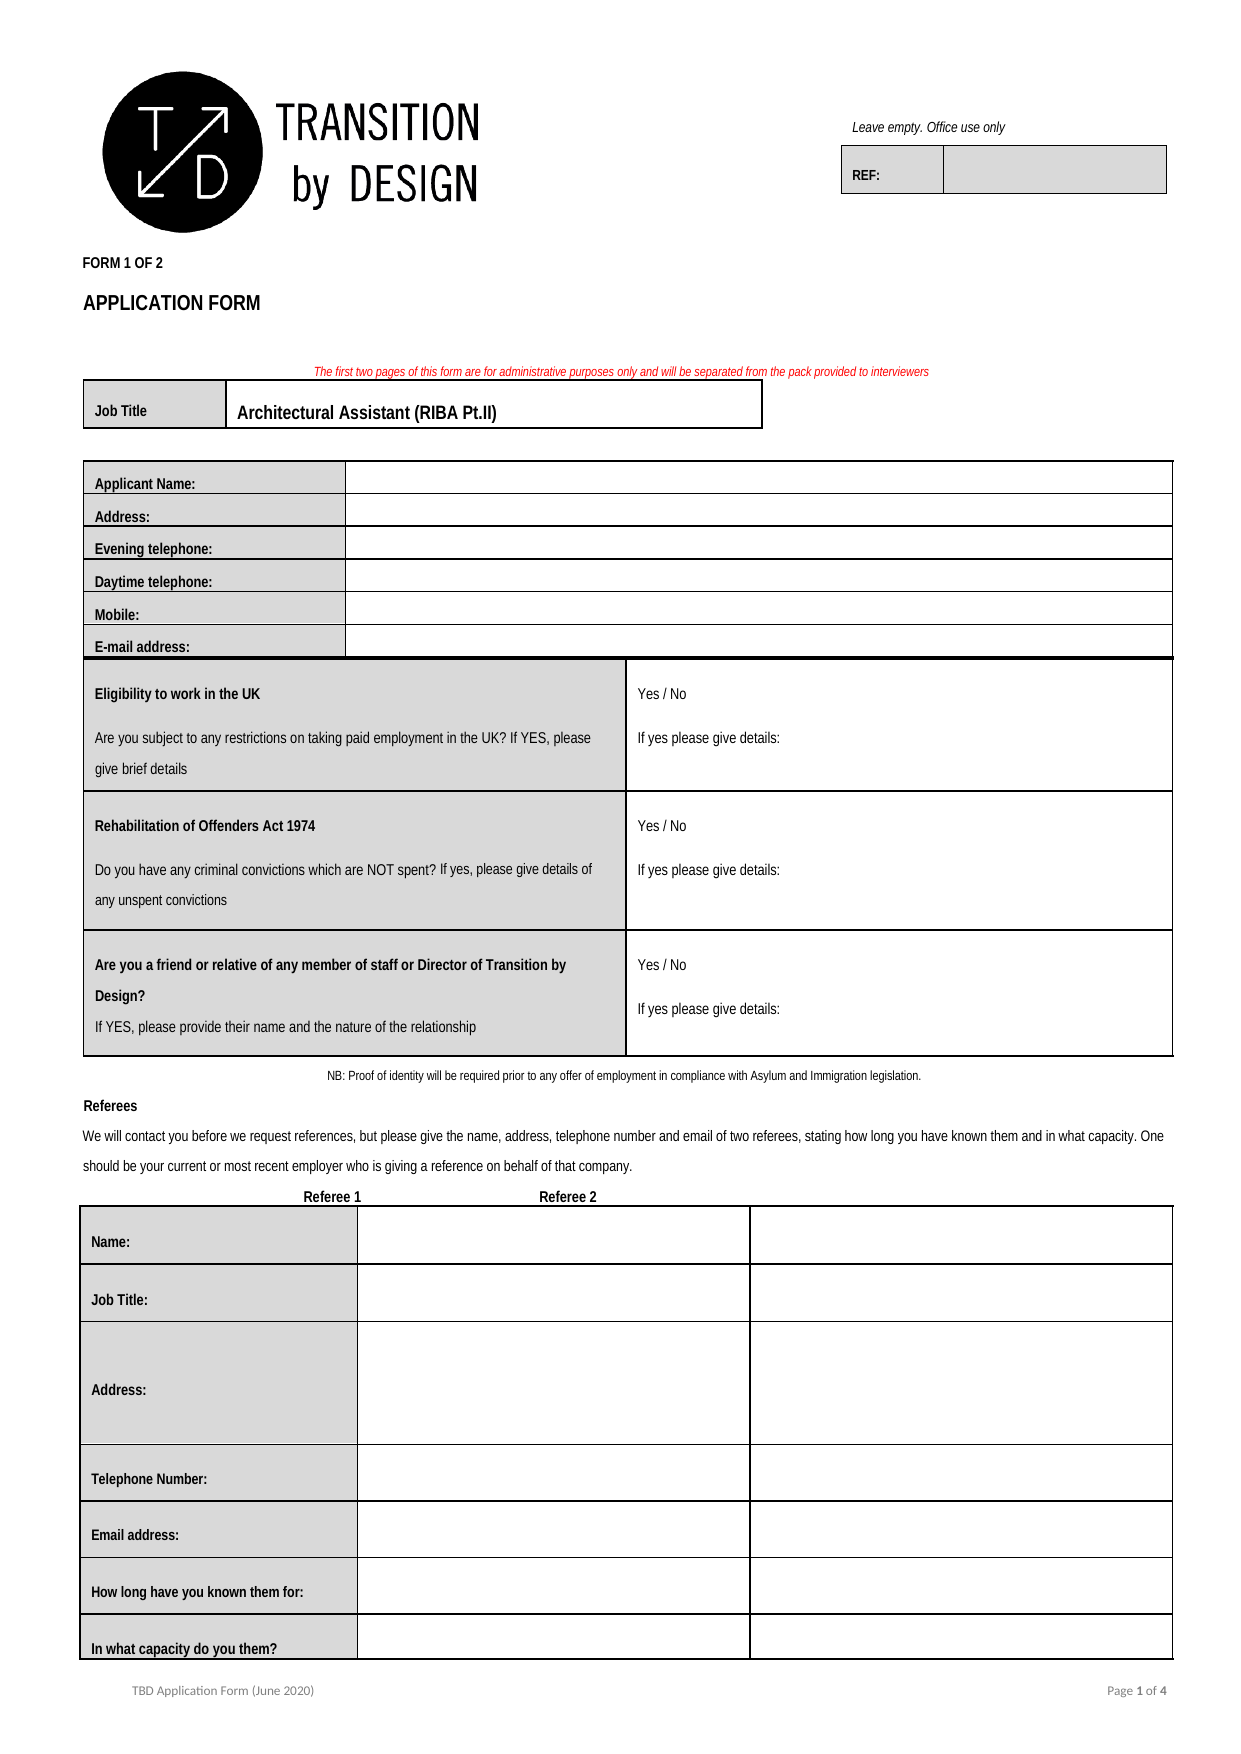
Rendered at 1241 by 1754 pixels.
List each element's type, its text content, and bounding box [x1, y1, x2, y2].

table_header Eligibility to work in the UK Are you subject to any restrictions on taking paid employment in the UK? If YES, please give brief details [84, 660, 625, 790]
subtitle Referees [83, 1083, 1166, 1114]
table_cell Rehabilitation of Offenders Act 1974 Do you have any criminal convictions which are NOT spent? If yes, please give details of any unspent convictions [84, 792, 625, 929]
table_cell [751, 1322, 1172, 1443]
subtitle FORM 1 OF 2 [82, 241, 1166, 272]
table_header Name: [81, 1207, 357, 1263]
table_cell Evening telephone: [84, 527, 345, 558]
table_cell [358, 1615, 749, 1658]
table_cell Address: [84, 494, 345, 525]
table_cell E-mail address: [84, 625, 345, 656]
text APPLICATION FORM [82, 272, 1166, 353]
table_cell Job Title: [81, 1265, 357, 1321]
table_header [751, 1207, 1172, 1263]
table_cell Telephone Number: [81, 1445, 357, 1500]
table_cell [751, 1558, 1172, 1613]
table_cell [358, 1558, 749, 1613]
table_cell Email address: [81, 1502, 357, 1556]
table_header [346, 462, 1172, 493]
table_cell [751, 1502, 1172, 1556]
table_cell Mobile: [84, 592, 345, 623]
text NB: Proof of identity will be required prior to any offer of employment in compliance with Asylum and Immigration legislation. [82, 1057, 1166, 1083]
table_cell Address: [81, 1322, 357, 1443]
text We will contact you before we request references, but please give the name, address, telephone number and email of two referees, stating how long you have known them and in what capacity. One should be your current or most recent employer who is giving a reference on behalf of that company. [82, 1114, 1166, 1174]
table_cell How long have you known them for: [81, 1558, 357, 1613]
table_cell [346, 494, 1172, 525]
table_cell [346, 592, 1172, 623]
table_cell [751, 1615, 1172, 1658]
table_header Architectural Assistant (RIBA Pt.II) [227, 381, 761, 427]
picture [82, 65, 506, 241]
table_cell Are you a friend or relative of any member of staff or Director of Transition by Design? If YES, please provide their name and the nature of the relationship [84, 931, 625, 1055]
table_cell Yes / No If yes please give details: [627, 931, 1172, 1055]
table_cell [358, 1502, 749, 1556]
table_cell Daytime telephone: [84, 560, 345, 591]
table_cell [751, 1265, 1172, 1321]
text The first two pages of this form are for administrative purposes only and will be separated from the pack provided to interviewers [82, 353, 1166, 379]
table_cell Yes / No If yes please give details: [627, 792, 1172, 929]
table_cell [358, 1445, 749, 1500]
table_cell [346, 527, 1172, 558]
table_cell [346, 560, 1172, 591]
table_header Yes / No If yes please give details: [627, 660, 1172, 790]
table_cell [358, 1322, 749, 1443]
table_cell [751, 1445, 1172, 1500]
table_cell [346, 625, 1172, 656]
table_header Applicant Name: [84, 462, 345, 493]
text Referee 1 Referee 2 [82, 1174, 1166, 1205]
table_header Job Title [84, 381, 225, 427]
table_cell [358, 1265, 749, 1321]
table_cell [81, 1615, 357, 1658]
table_header [358, 1207, 749, 1263]
